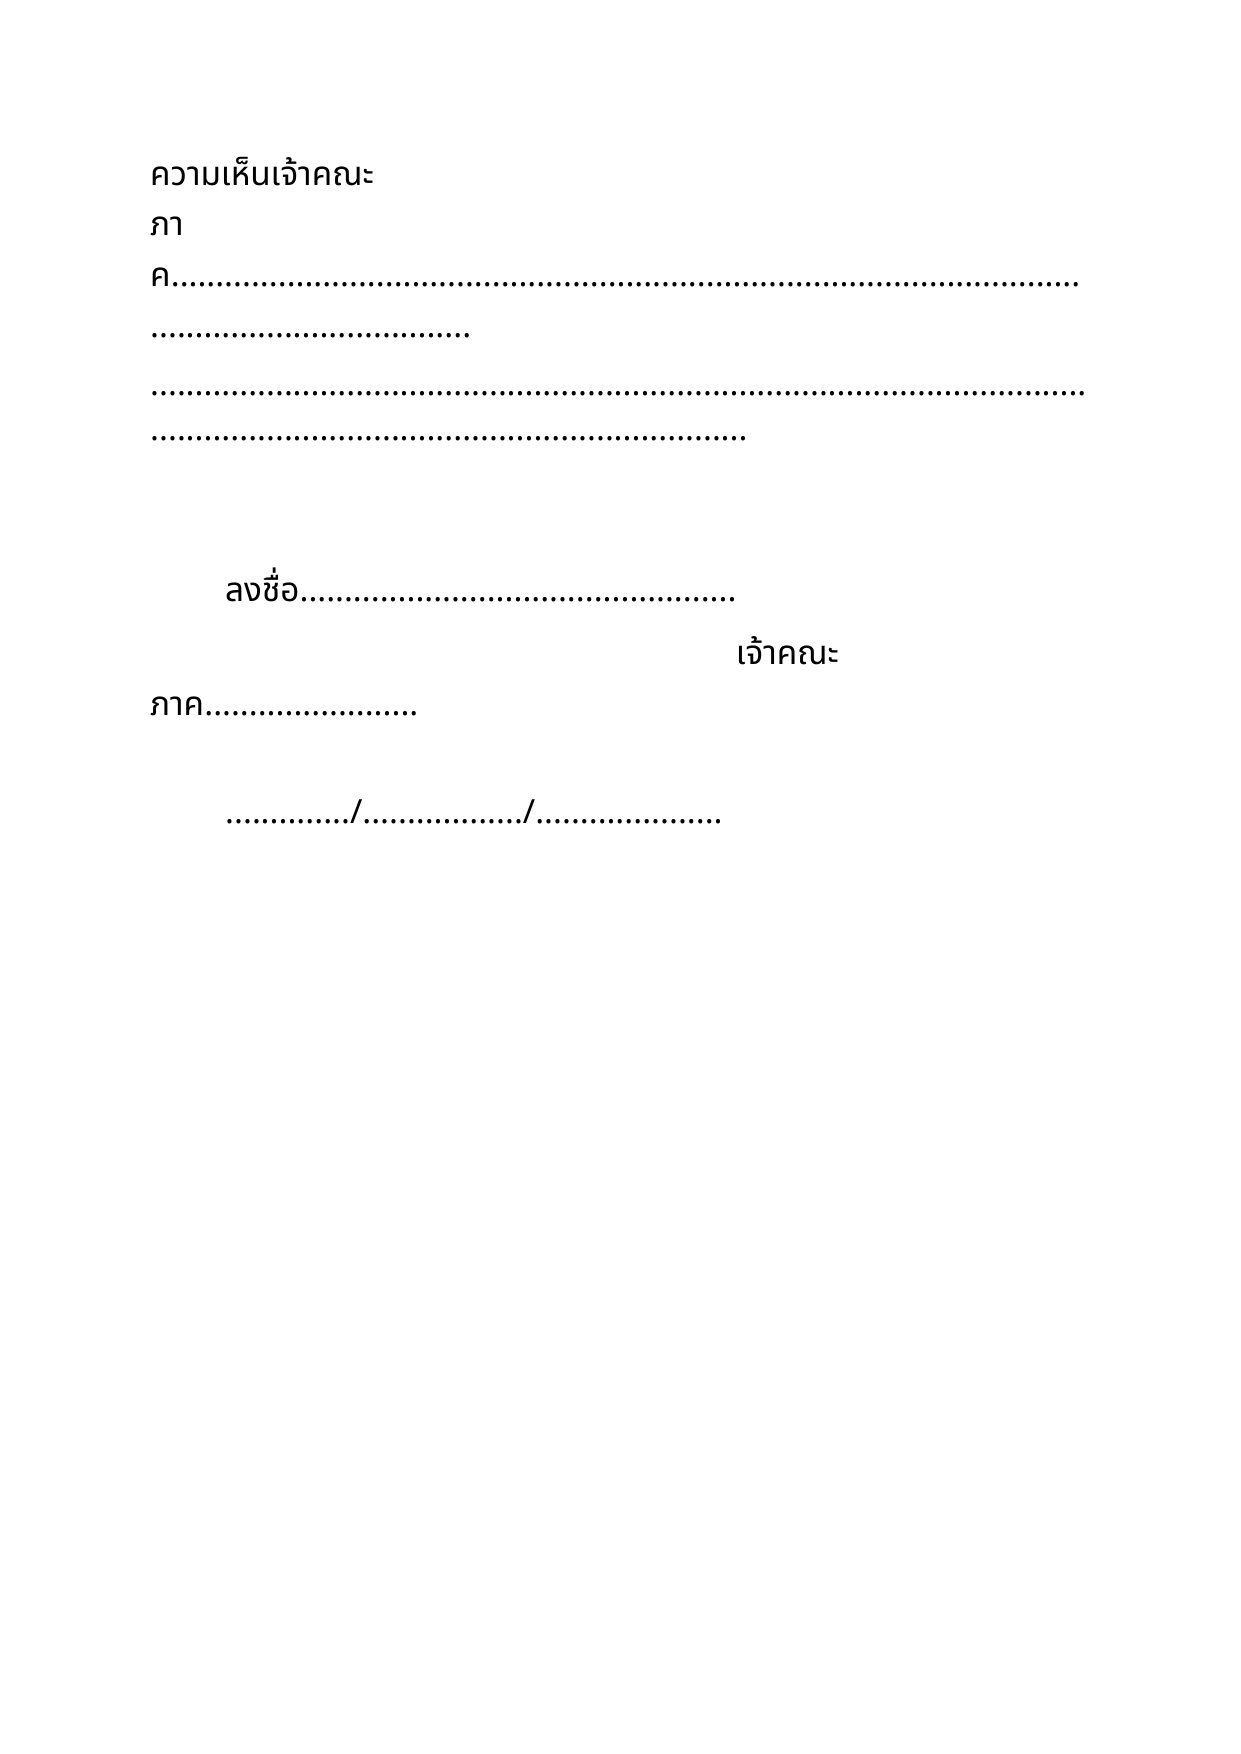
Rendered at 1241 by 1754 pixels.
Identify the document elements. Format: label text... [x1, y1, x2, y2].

text ลงชื่อ................................................. [150, 521, 1090, 617]
text เจ้าคณะภาค........................ [150, 629, 1090, 730]
text ความเห็นเจ้าคณะภาค.......................................................................................................................................... [150, 150, 1090, 347]
text ............................................................................................................................................................................ [150, 359, 1090, 450]
text ............../................../..................... [150, 743, 1090, 833]
